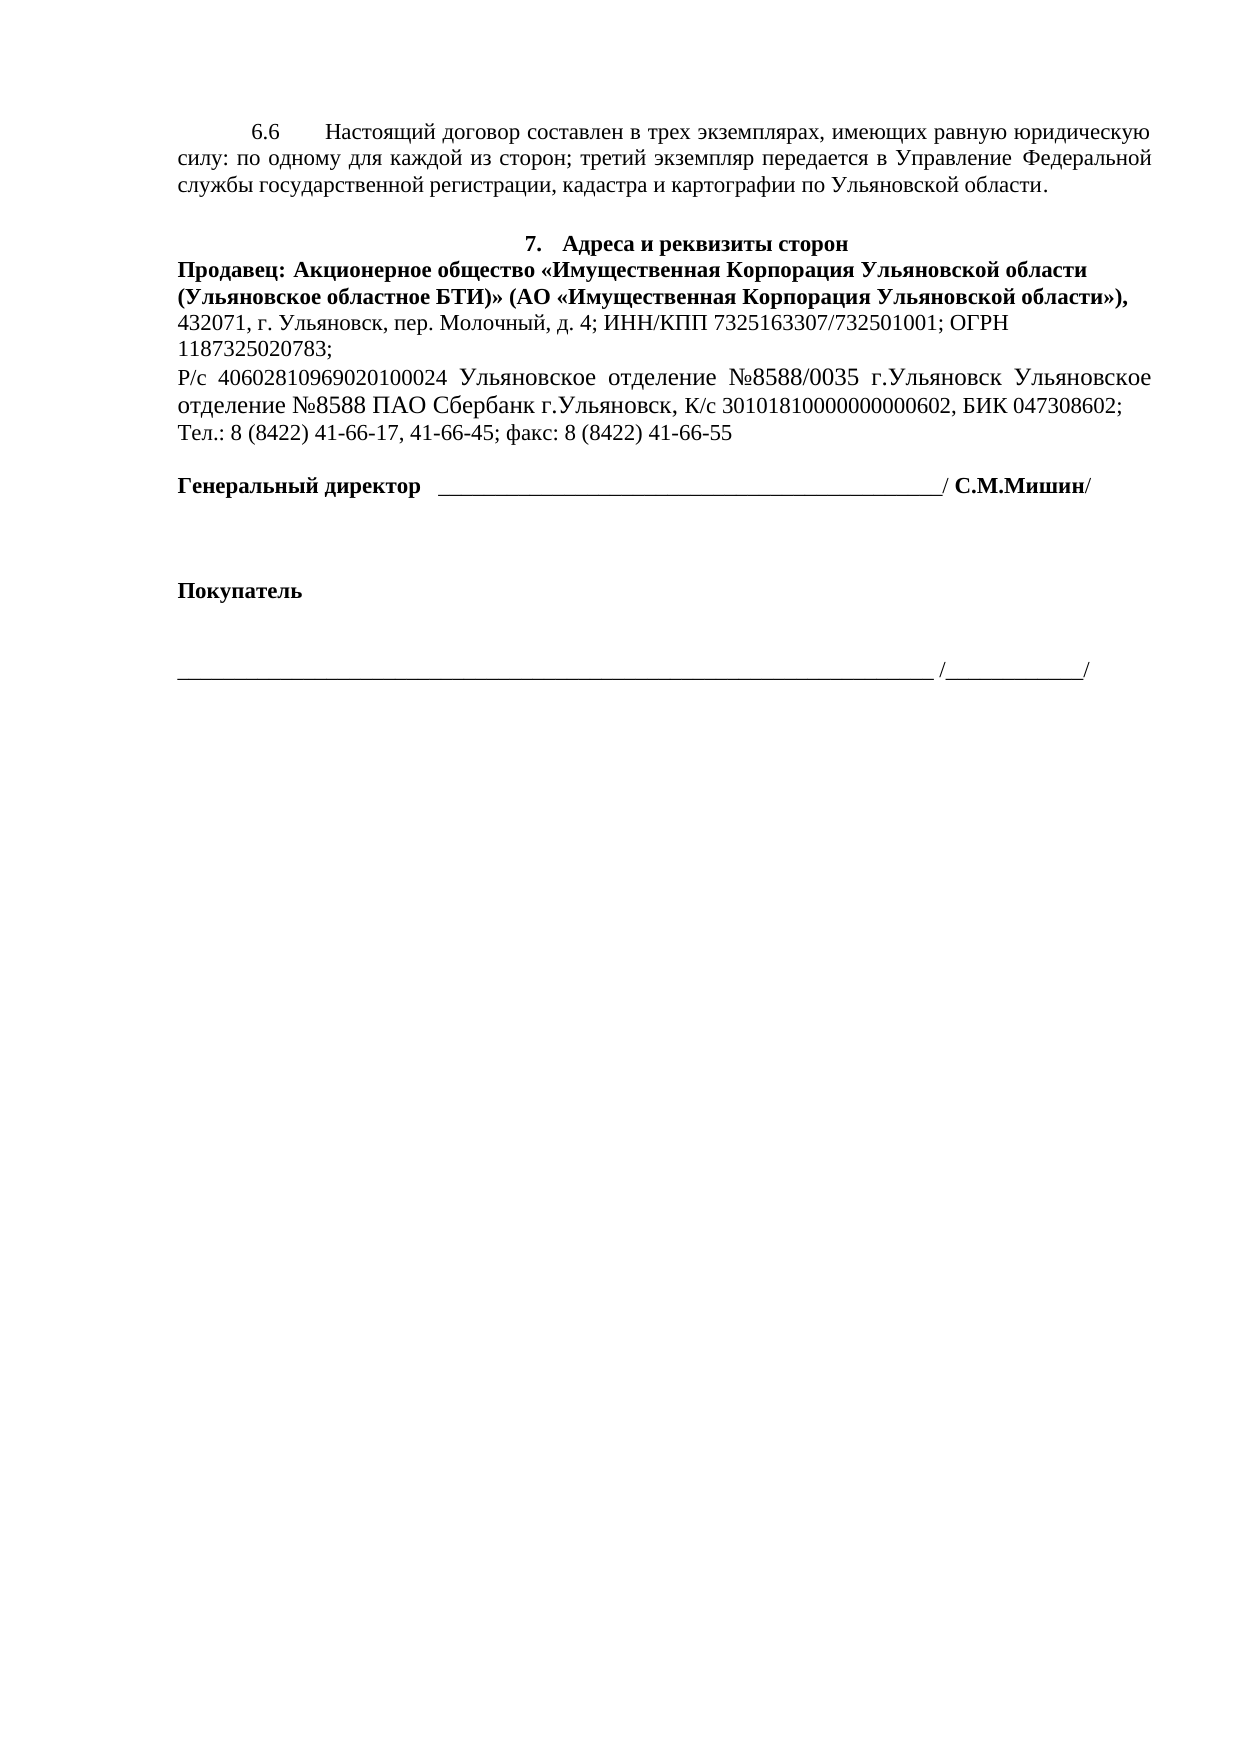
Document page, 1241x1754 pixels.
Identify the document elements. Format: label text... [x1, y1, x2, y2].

text 432071, г. Ульяновск, пер. Молочный, д. 4; ИНН/КПП 7325163307/732501001; ОГРН 1187325020783; [177, 309, 1152, 362]
text Продавец: Акционерное общество «Имущественная Корпорация Ульяновской области (Ульяновское областное БТИ)» (АО «Имущественная Корпорация Ульяновской области»), [177, 256, 1152, 309]
text Р/с 40602810969020100024 Ульяновское отделение №8588/0035 г.Ульяновск Ульяновское отделение №8588 ПАО Сбербанк г.Ульяновск, К/с 30101810000000000602, БИК 047308602; [177, 362, 1152, 419]
list Настоящий договор составлен в трех экземплярах, имеющих равную юридическую силу: по одному для каждой из сторон; третий экземпляр передается в Управление Федеральной службы государственной регистрации, кадастра и картографии по Ульяновской области. [177, 118, 1152, 197]
list Адреса и реквизиты сторон [222, 230, 1152, 256]
text Генеральный директор ____________________________________________/ С.М.Мишин/ [177, 472, 1152, 498]
text Покупатель [177, 577, 1152, 604]
text Тел.: 8 (8422) 41-66-17, 41-66-45; факс: 8 (8422) 41-66-55 [177, 419, 1152, 446]
text __________________________________________________________________ /____________/ [177, 656, 1152, 683]
